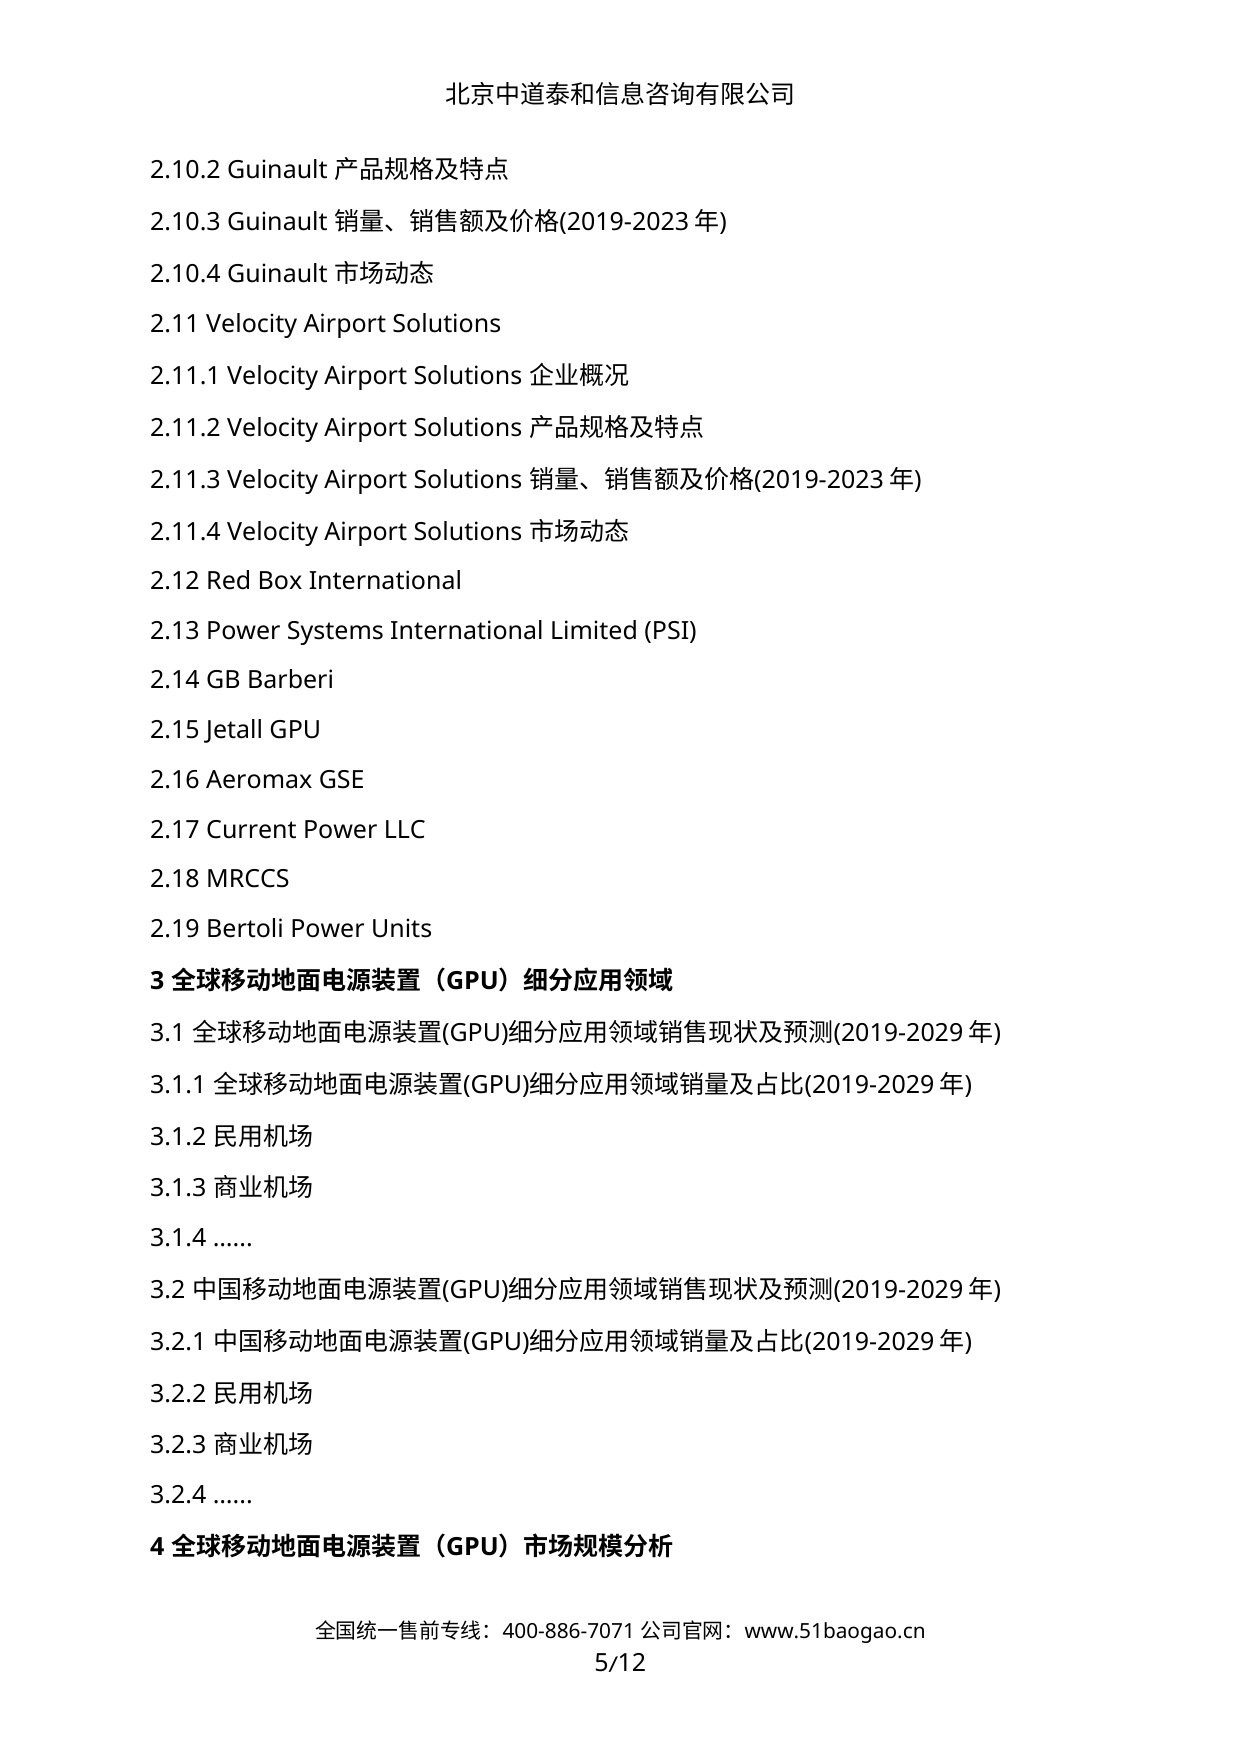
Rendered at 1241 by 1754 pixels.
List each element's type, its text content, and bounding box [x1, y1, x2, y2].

text 3 全球移动地面电源装置（GPU）细分应用领域 [150, 960, 1090, 997]
text 3.1.4 …... [150, 1220, 1090, 1254]
text 2.13 Power Systems International Limited (PSI) [150, 612, 1090, 647]
text 2.10.2 Guinault 产品规格及特点 [150, 150, 1090, 186]
text 3.1.2 民用机场 [150, 1116, 1090, 1152]
text 2.11 Velocity Airport Solutions [150, 306, 1090, 340]
text 3.1.1 全球移动地面电源装置(GPU)细分应用领域销量及占比(2019-2029年) [150, 1064, 1090, 1100]
text 3.2.2 民用机场 [150, 1373, 1090, 1409]
text 3.2.3 商业机场 [150, 1425, 1090, 1461]
text 4 全球移动地面电源装置（GPU）市场规模分析 [150, 1527, 1090, 1563]
text 3.1.3 商业机场 [150, 1168, 1090, 1204]
text 2.14 GB Barberi [150, 662, 1090, 696]
text 3.2.1 中国移动地面电源装置(GPU)细分应用领域销量及占比(2019-2029年) [150, 1321, 1090, 1357]
text 2.18 MRCCS [150, 861, 1090, 895]
text 2.16 Aeromax GSE [150, 762, 1090, 796]
text 2.11.1 Velocity Airport Solutions 企业概况 [150, 355, 1090, 392]
text 2.12 Red Box International [150, 563, 1090, 597]
text 2.11.2 Velocity Airport Solutions 产品规格及特点 [150, 407, 1090, 443]
text 3.2 中国移动地面电源装置(GPU)细分应用领域销售现状及预测(2019-2029年) [150, 1269, 1090, 1306]
text 2.10.4 Guinault 市场动态 [150, 254, 1090, 290]
text 3.2.4 …... [150, 1477, 1090, 1511]
text 3.1 全球移动地面电源装置(GPU)细分应用领域销售现状及预测(2019-2029年) [150, 1012, 1090, 1048]
text 2.11.3 Velocity Airport Solutions 销量、销售额及价格(2019-2023年) [150, 459, 1090, 495]
text 2.19 Bertoli Power Units [150, 911, 1090, 945]
text 2.15 Jetall GPU [150, 712, 1090, 746]
text 2.11.4 Velocity Airport Solutions 市场动态 [150, 511, 1090, 547]
text 2.17 Current Power LLC [150, 811, 1090, 845]
text 2.10.3 Guinault 销量、销售额及价格(2019-2023年) [150, 202, 1090, 238]
